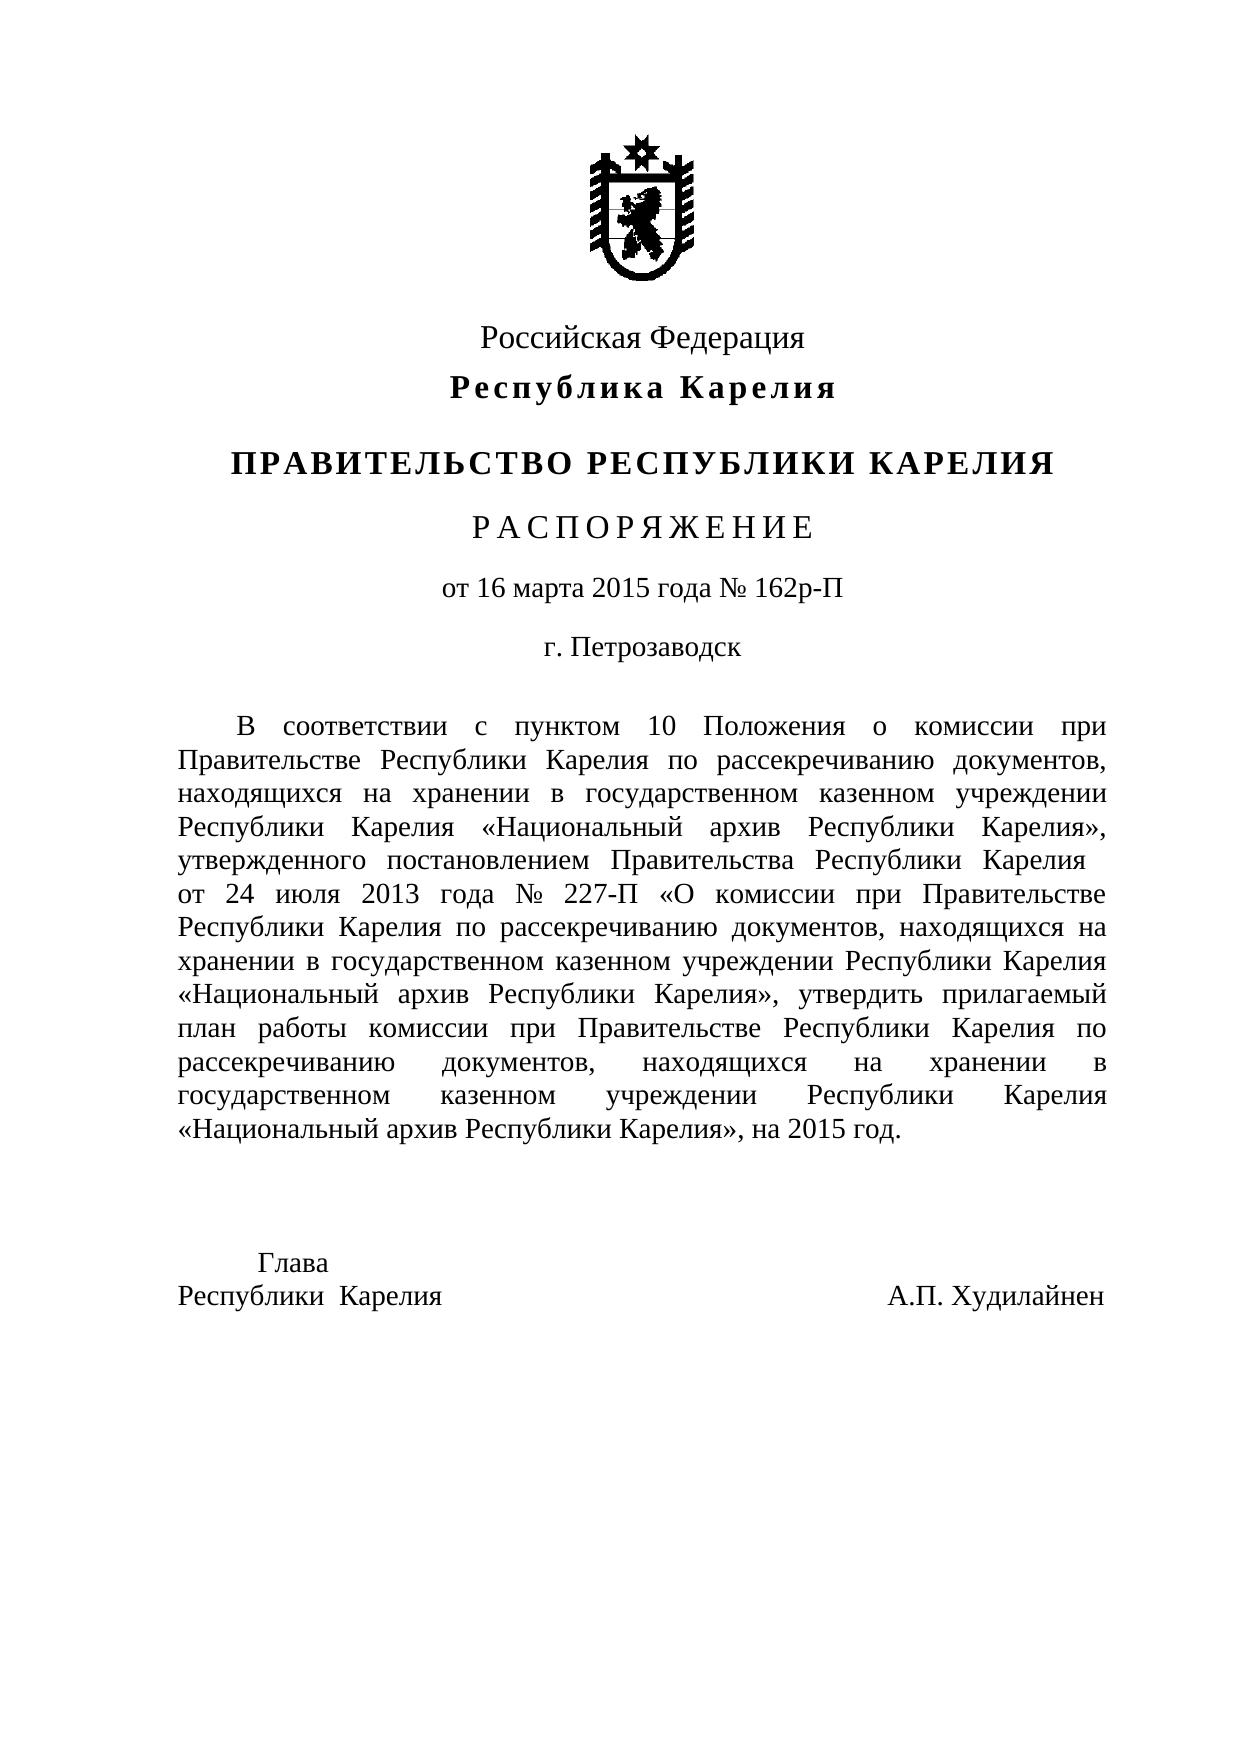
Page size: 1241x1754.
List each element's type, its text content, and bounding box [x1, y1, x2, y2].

text В соответствии с пунктом 10 Положения о комиссии при Правительстве Республики Карелия по рассекречиванию документов, находящихся на хранении в государственном казенном учреждении Республики Карелия «Национальный архив Республики Карелия», утвержденного постановлением Правительства Республики Карелия от 24 июля 2013 года № 227-П «О комиссии при Правительстве Республики Карелия по рассекречиванию документов, находящихся на хранении в государственном казенном учреждении Республики Карелия «Национальный архив Республики Карелия», утвердить прилагаемый план работы комиссии при Правительстве Республики Карелия по рассекречиванию документов, находящихся на хранении в государственном казенном учреждении Республики Карелия «Национальный архив Республики Карелия», на 2015 год. [177, 708, 1107, 1144]
text Глава [177, 1245, 1107, 1278]
subtitle Республика Карелия [177, 368, 1107, 406]
subtitle РАСПОРЯЖЕНИЕ [177, 507, 1107, 545]
text г. Петрозаводск [177, 629, 1107, 662]
text Республики Карелия А.П. Худилайнен [177, 1278, 1107, 1312]
subtitle ПРАВИТЕЛЬСТВО РЕСПУБЛИКИ КАРЕЛИЯ [177, 443, 1107, 482]
subtitle Российская Федерация [177, 317, 1107, 355]
text от 16 марта 2015 года № 162р-П [177, 570, 1107, 604]
picture [571, 121, 713, 305]
